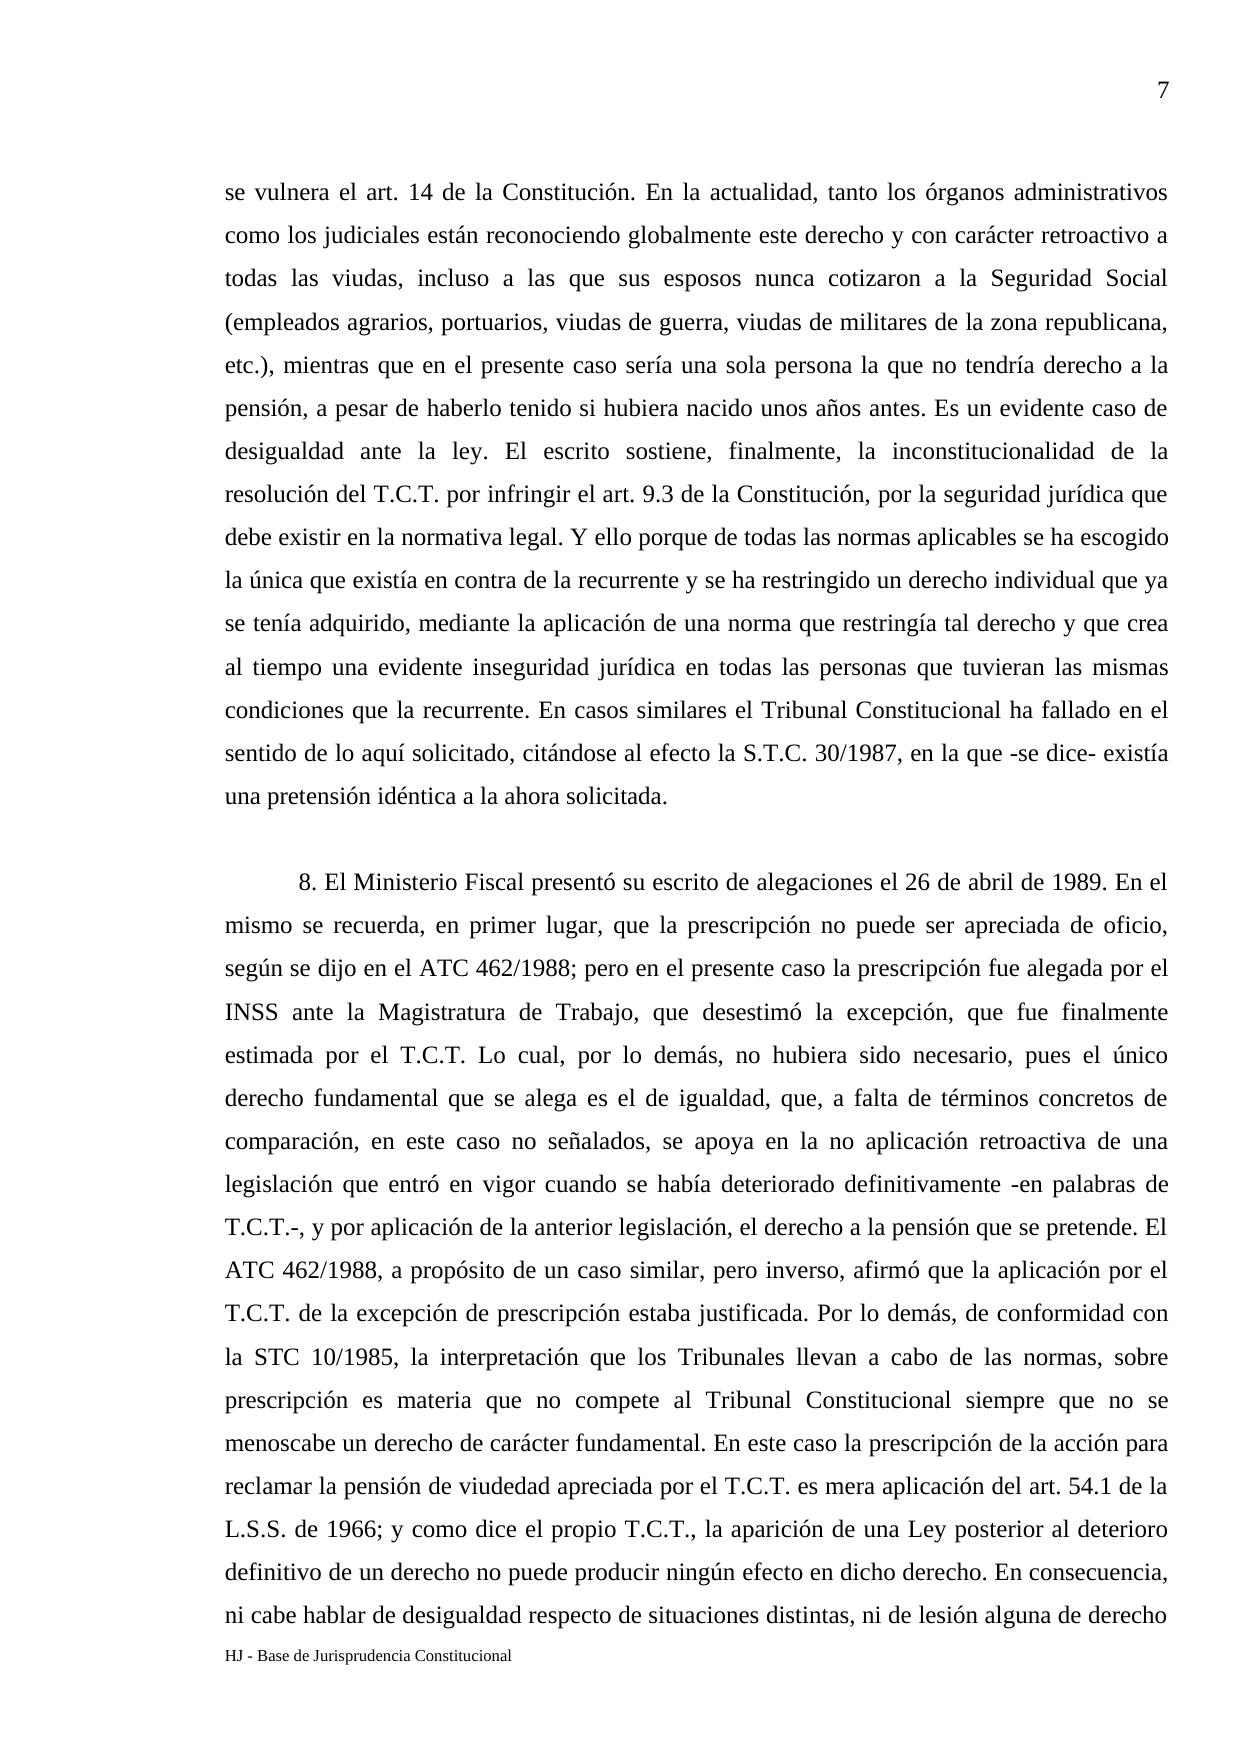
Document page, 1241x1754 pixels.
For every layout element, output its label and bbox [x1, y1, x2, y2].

text [224, 177, 1169, 810]
text [224, 867, 1169, 1629]
